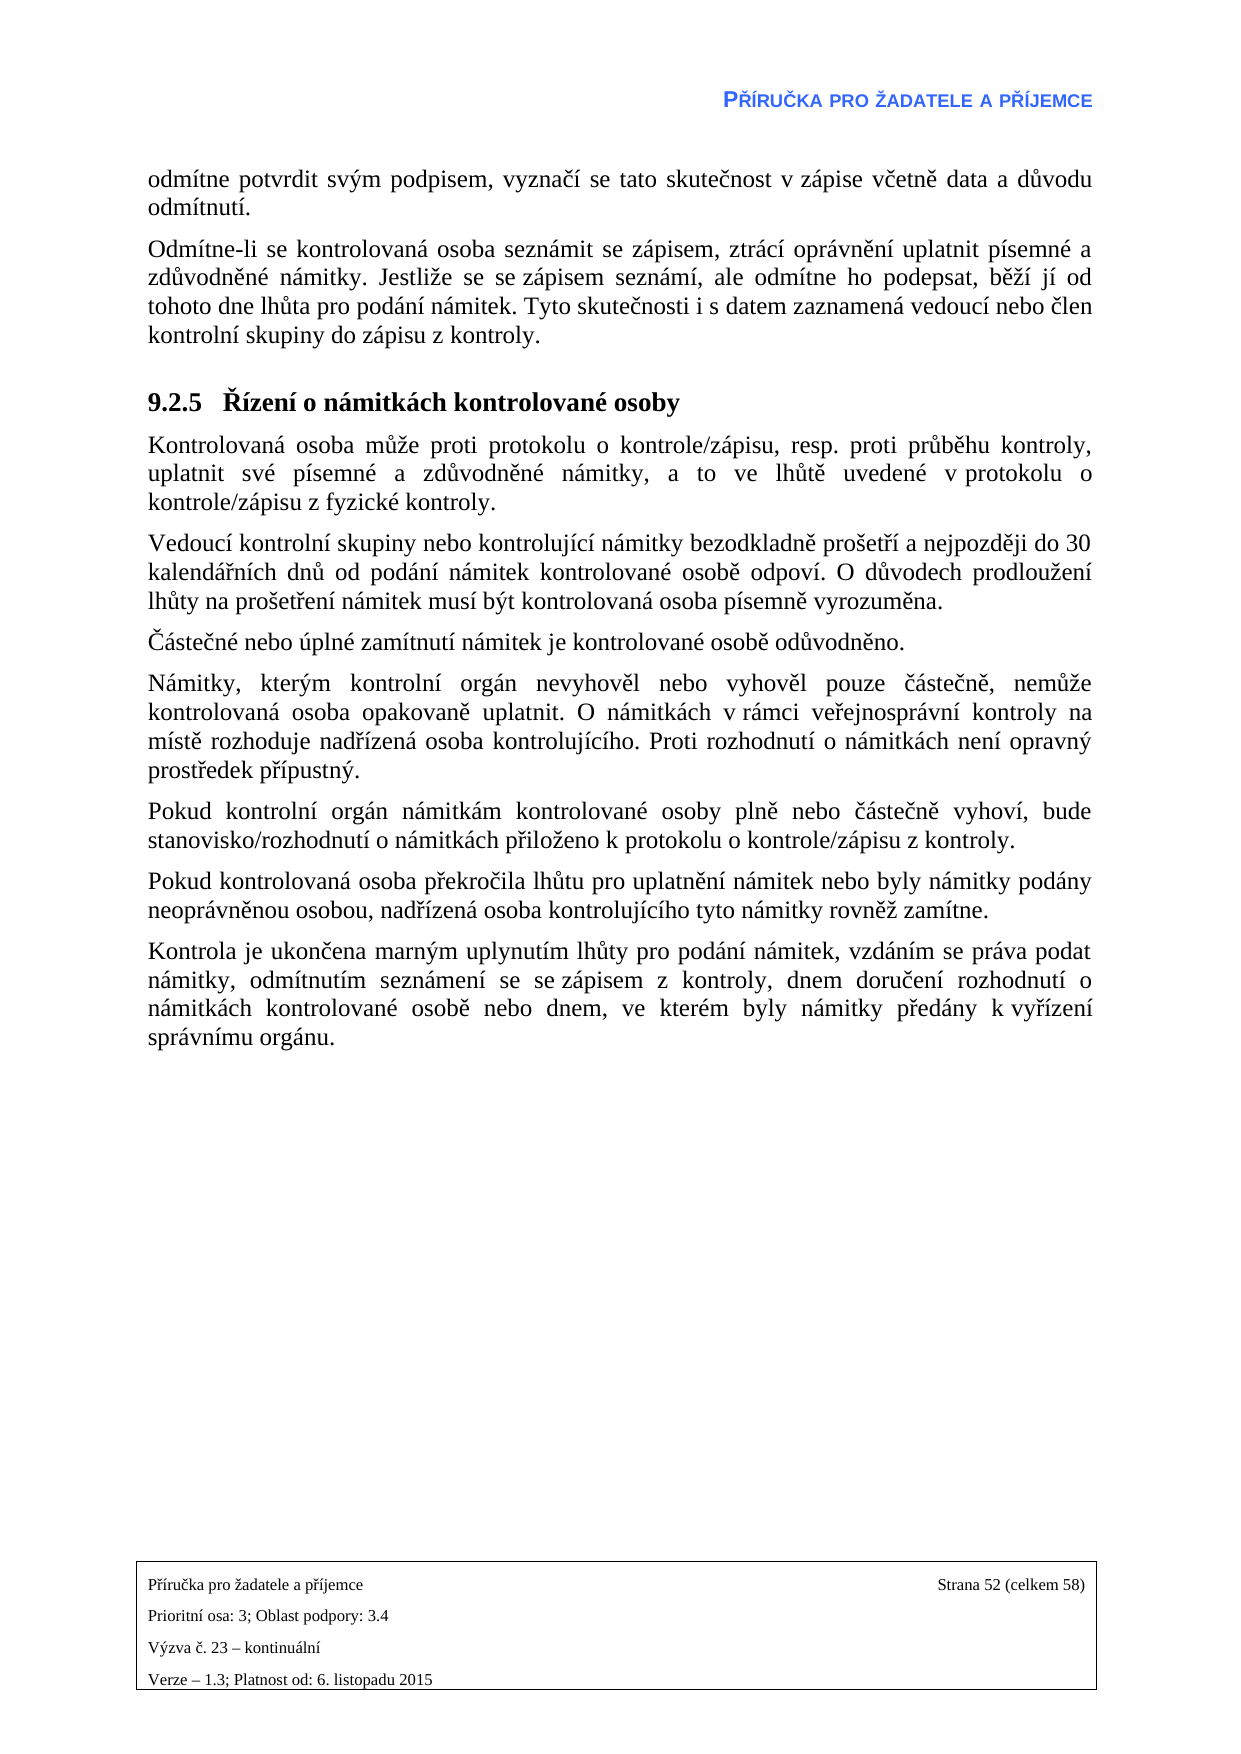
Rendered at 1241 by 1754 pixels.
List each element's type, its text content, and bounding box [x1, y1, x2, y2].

text Odmítne-li se kontrolovaná osoba seznámit se zápisem, ztrácí oprávnění uplatnit písemné a zdůvodněné námitky. Jestliže se se zápisem seznámí, ale odmítne ho podepsat, běží jí od tohoto dne lhůta pro podání námitek. Tyto skutečnosti i s datem zaznamená vedoucí nebo člen kontrolní skupiny do zápisu z kontroly. [148, 234, 1092, 349]
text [148, 164, 1092, 221]
text Pokud kontrolní orgán námitkám kontrolované osoby plně nebo částečně vyhoví, bude stanovisko/rozhodnutí o námitkách přiloženo k protokolu o kontrole/zápisu z kontroly. [148, 796, 1092, 853]
text Kontrolovaná osoba může proti protokolu o kontrole/zápisu, resp. proti průběhu kontroly, uplatnit své písemné a zdůvodněné námitky, a to ve lhůtě uvedené v protokolu o kontrole/zápisu z fyzické kontroly. [148, 430, 1092, 516]
text Kontrola je ukončena marným uplynutím lhůty pro podání námitek, vzdáním se práva podat námitky, odmítnutím seznámení se se zápisem z kontroly, dnem doručení rozhodnutí o námitkách kontrolované osobě nebo dnem, ve kterém byly námitky předány k vyřízení správnímu orgánu. [148, 936, 1092, 1051]
text Pokud kontrolovaná osoba překročila lhůtu pro uplatnění námitek nebo byly námitky podány neoprávněnou osobou, nadřízená osoba kontrolujícího tyto námitky rovněž zamítne. [148, 866, 1092, 923]
text Námitky, kterým kontrolní orgán nevyhověl nebo vyhověl pouze částečně, nemůže kontrolovaná osoba opakovaně uplatnit. O námitkách v rámci veřejnosprávní kontroly na místě rozhoduje nadřízená osoba kontrolujícího. Proti rozhodnutí o námitkách není opravný prostředek přípustný. [148, 668, 1092, 783]
text Částečné nebo úplné zamítnutí námitek je kontrolované osobě odůvodněno. [148, 627, 1092, 656]
subtitle Řízení o námitkách kontrolované osoby [148, 386, 1092, 417]
text Vedoucí kontrolní skupiny nebo kontrolující námitky bezodkladně prošetří a nejpozději do 30 kalendářních dnů od podání námitek kontrolované osobě odpoví. O důvodech prodloužení lhůty na prošetření námitek musí být kontrolovaná osoba písemně vyrozuměna. [148, 528, 1092, 615]
